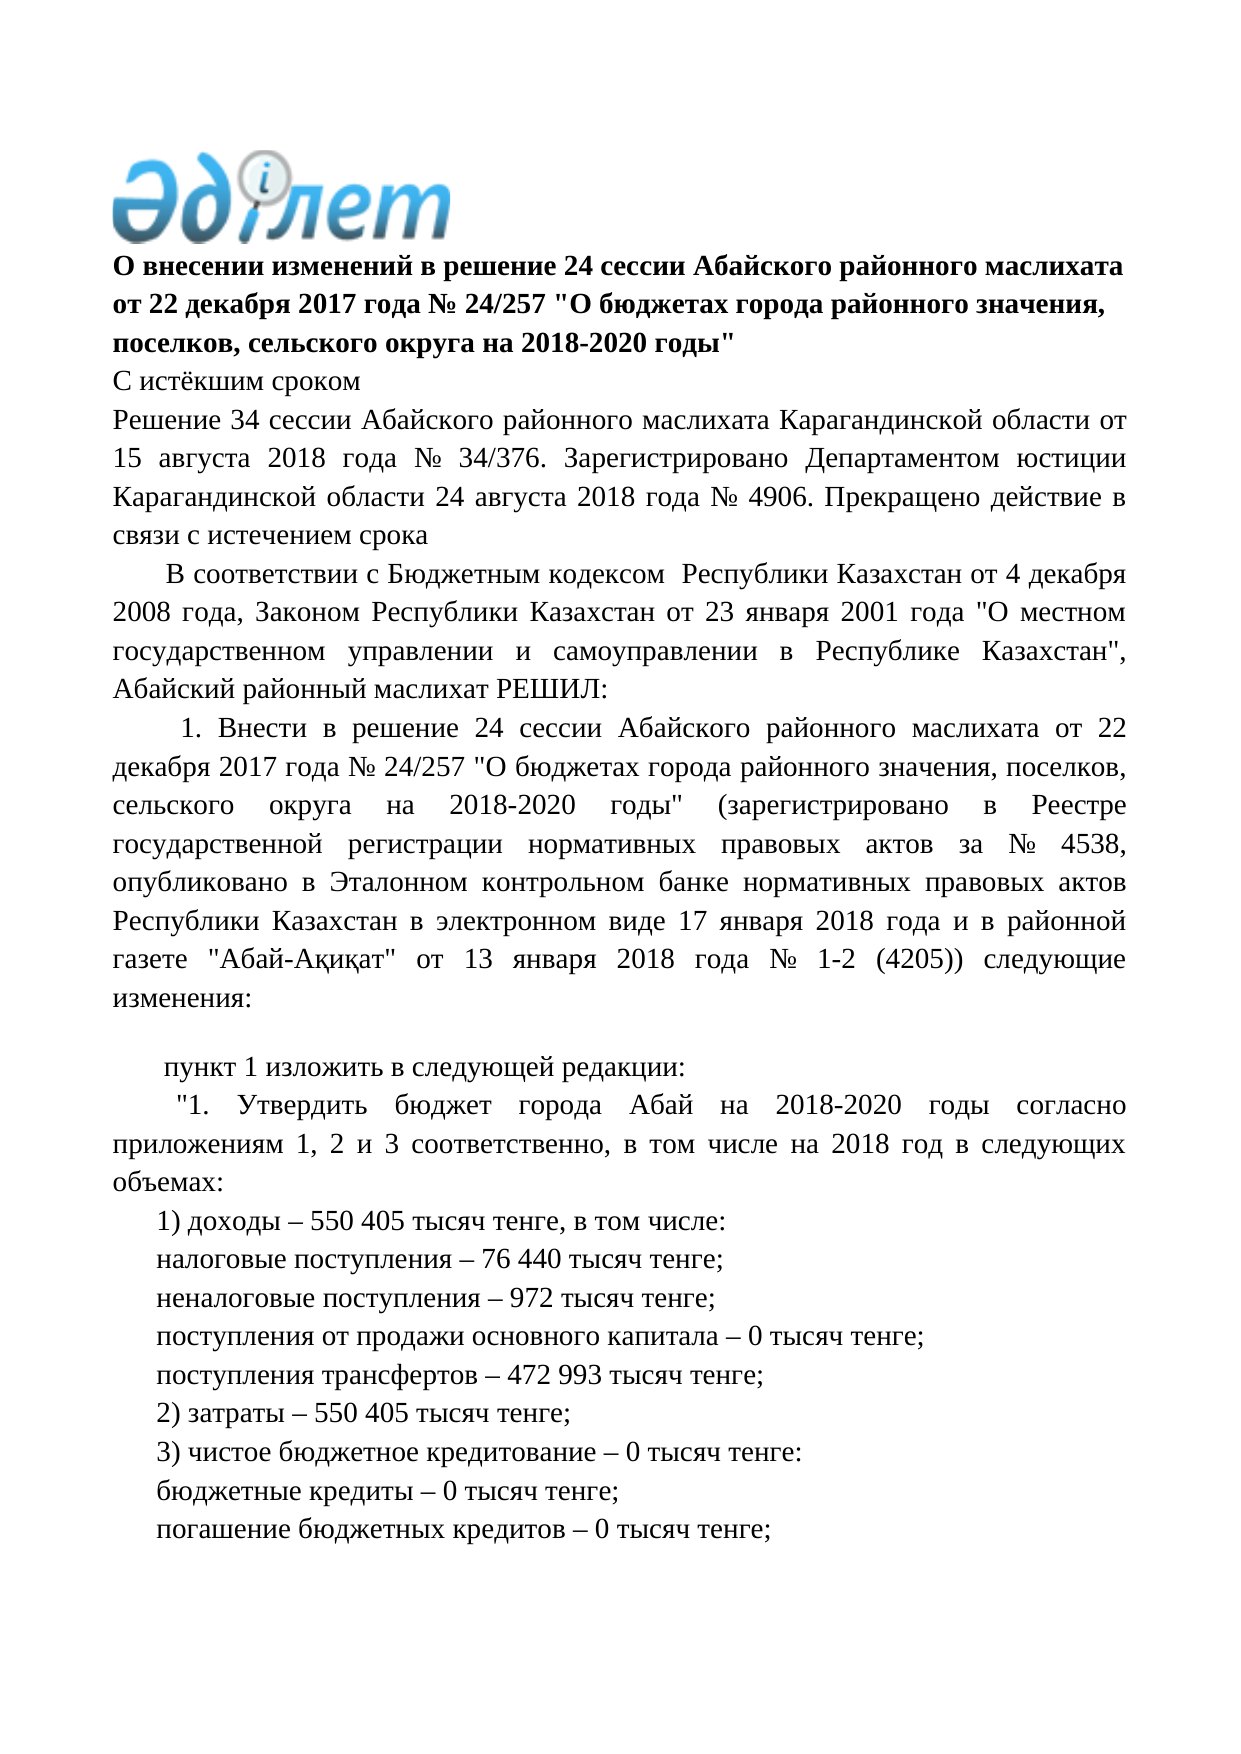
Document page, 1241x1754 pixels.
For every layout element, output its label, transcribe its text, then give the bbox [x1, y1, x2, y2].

text налоговые поступления – 76 440 тысяч тенге; [112, 1241, 1128, 1275]
text неналоговые поступления – 972 тысяч тенге; [112, 1280, 1128, 1313]
text "1. Утвердить бюджет города Абай на 2018-2020 годы согласно приложениям 1, 2 и 3 соответственно, в том числе на 2018 год в следующих объемах: [112, 1087, 1128, 1198]
text Решение 34 сессии Абайского районного маслихата Карагандинской области от 15 августа 2018 года № 34/376. Зарегистрировано Департаментом юстиции Карагандинской области 24 августа 2018 года № 4906. Прекращено действие в связи с истечением срока [112, 402, 1128, 551]
text 3) чистое бюджетное кредитование – 0 тысяч тенге: [112, 1434, 1128, 1468]
text пункт 1 изложить в следующей редакции: [112, 1049, 1128, 1082]
text 1) доходы – 550 405 тысяч тенге, в том числе: [112, 1203, 1128, 1236]
text С истёкшим сроком [112, 363, 1128, 397]
text погашение бюджетных кредитов – 0 тысяч тенге; [112, 1511, 1128, 1545]
text поступления трансфертов – 472 993 тысяч тенге; [112, 1357, 1128, 1391]
text поступления от продажи основного капитала – 0 тысяч тенге; [112, 1318, 1128, 1352]
text В соответствии с Бюджетным кодексом Республики Казахстан от 4 декабря 2008 года, Законом Республики Казахстан от 23 января 2001 года "О местном государственном управлении и самоуправлении в Республике Казахстан", Абайский районный маслихат РЕШИЛ: [112, 556, 1128, 705]
text О внесении изменений в решение 24 сессии Абайского районного маслихата от 22 декабря 2017 года № 24/257 "О бюджетах города районного значения, поселков, сельского округа на 2018-2020 годы" [112, 248, 1128, 358]
text 1. Внести в решение 24 сессии Абайского районного маслихата от 22 декабря 2017 года № 24/257 "О бюджетах города районного значения, поселков, сельского округа на 2018-2020 годы" (зарегистрировано в Реестре государственной регистрации нормативных правовых актов за № 4538, опубликовано в Эталонном контрольном банке нормативных правовых актов Республики Казахстан в электронном виде 17 января 2018 года и в районной газете "Абай-Ақиқат" от 13 января 2018 года № 1-2 (4205)) следующие изменения: [112, 710, 1128, 1013]
text 2) затраты – 550 405 тысяч тенге; [112, 1396, 1128, 1429]
text бюджетные кредиты – 0 тысяч тенге; [112, 1473, 1128, 1506]
picture [112, 150, 451, 244]
